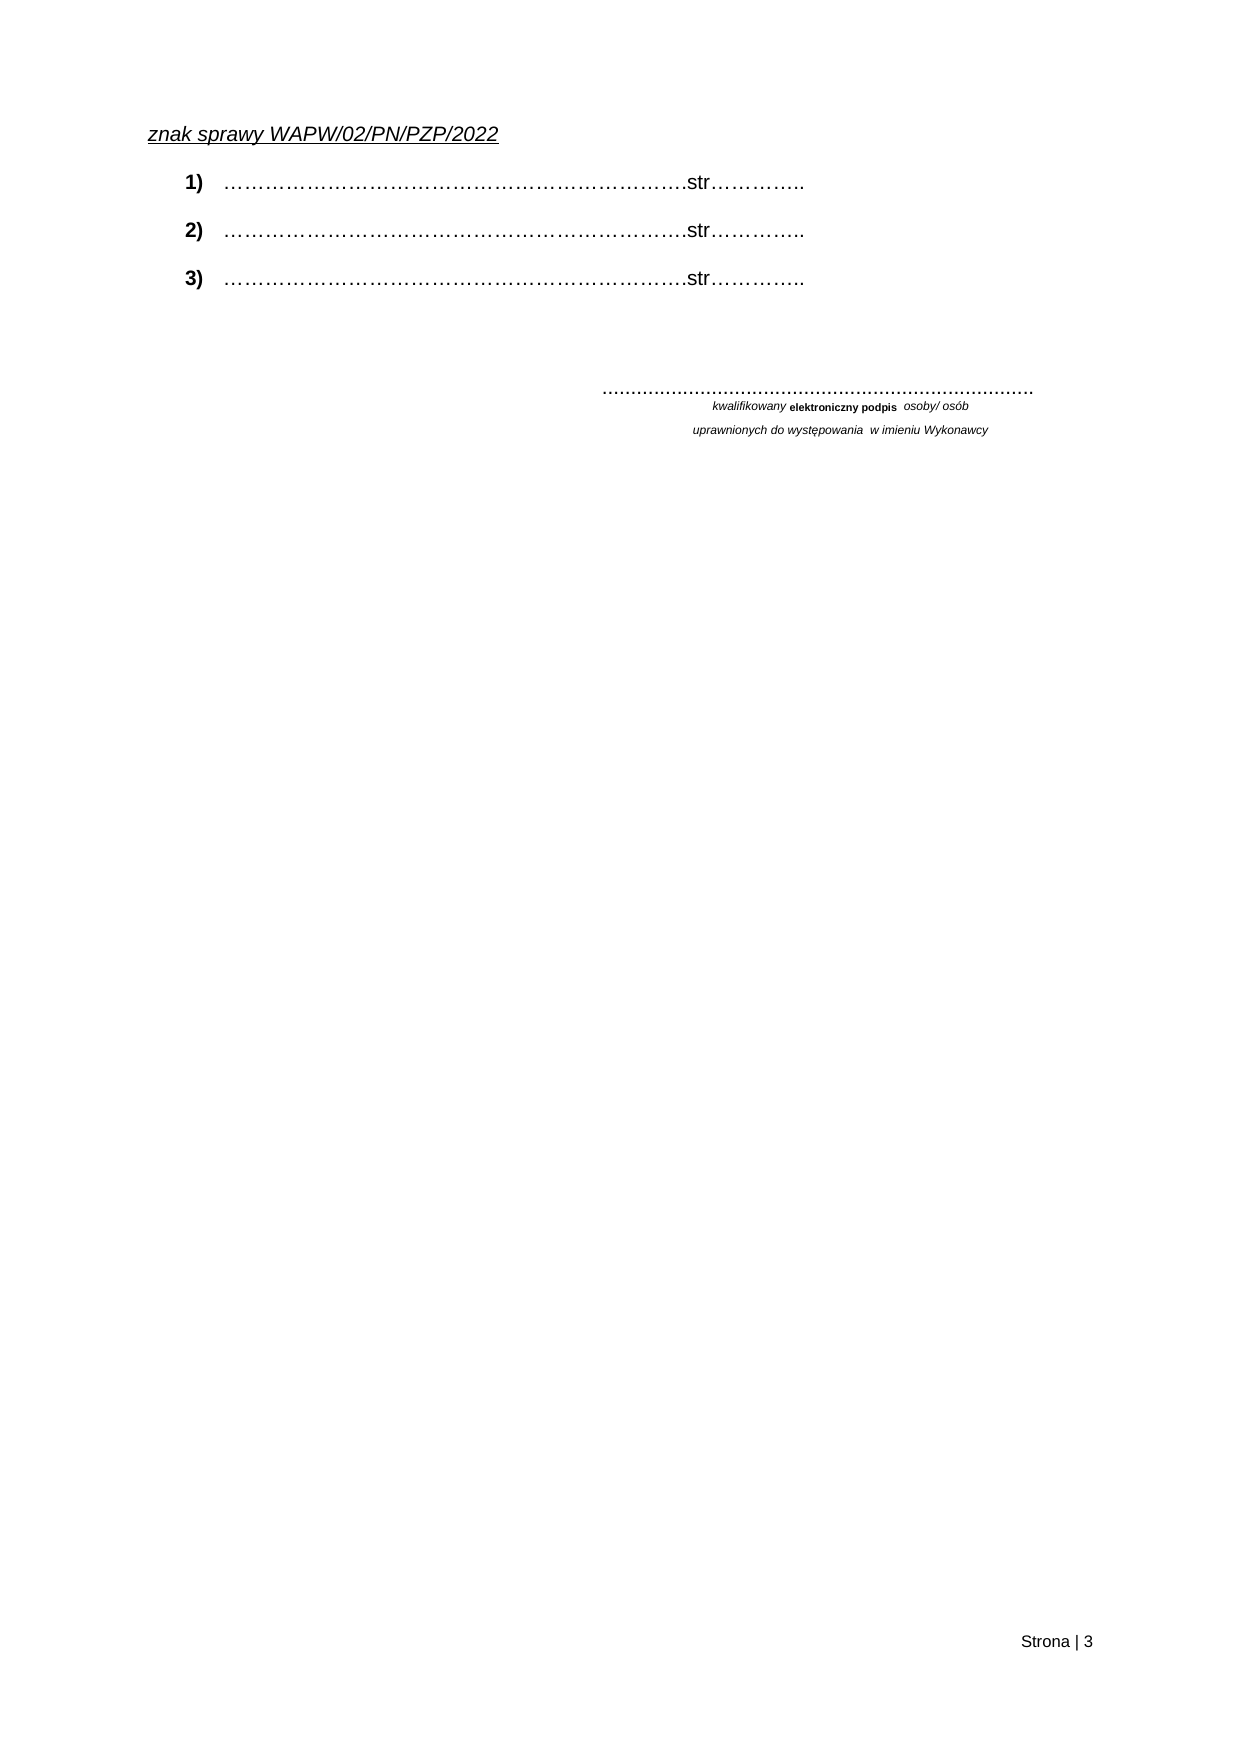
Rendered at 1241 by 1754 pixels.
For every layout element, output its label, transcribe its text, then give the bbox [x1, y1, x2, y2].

text ........................................................................... [148, 361, 1093, 399]
text uprawnionych do występowania w imieniu Wykonawcy [590, 423, 1093, 447]
text kwalifikowany elektroniczny podpis osoby/ osób [590, 399, 1093, 423]
list ………………………………………………………….str………….. [185, 217, 1093, 241]
list ………………………………………………………….str………….. [185, 169, 1093, 193]
list ………………………………………………………….str………….. [185, 265, 1093, 289]
